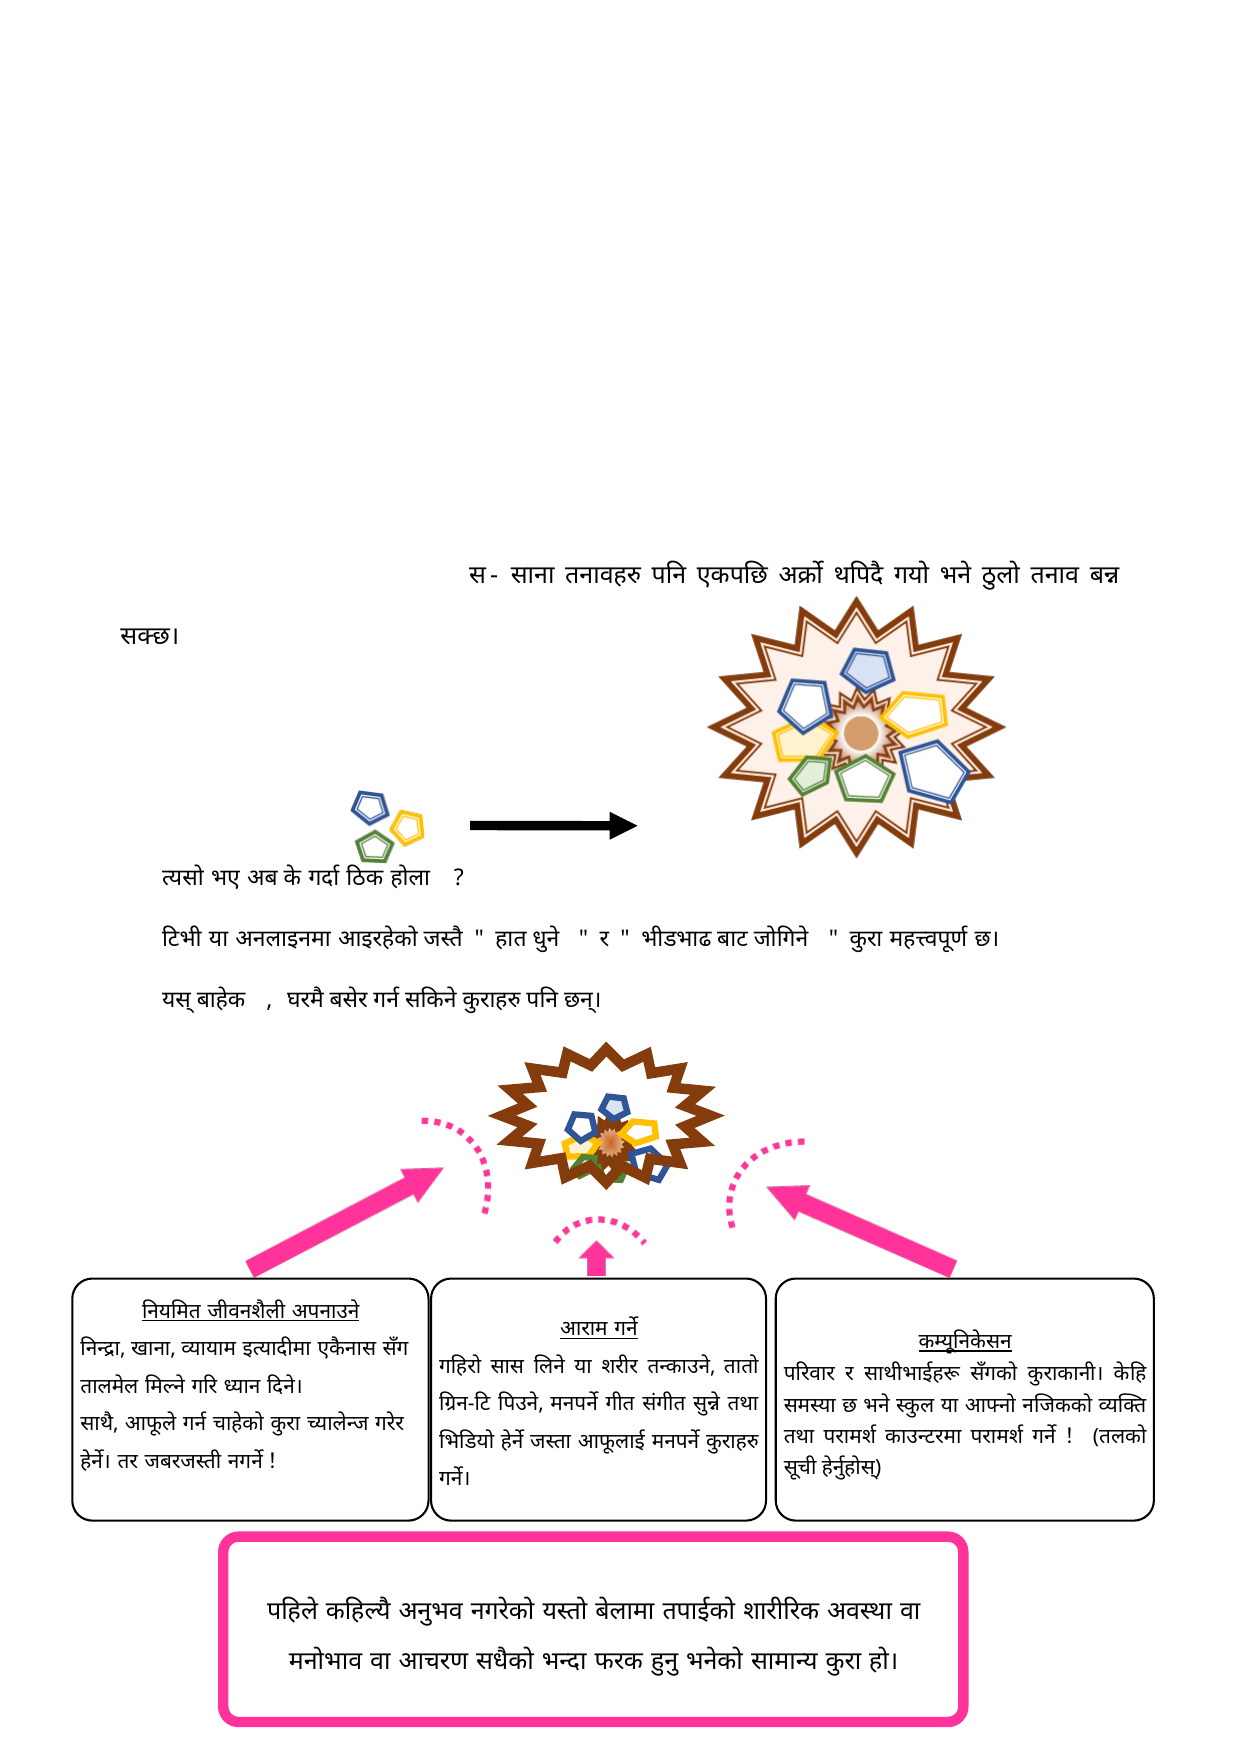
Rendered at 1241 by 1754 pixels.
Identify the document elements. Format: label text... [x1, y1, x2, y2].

text स-साना तनावहरु पनि एकपछि अर्क्रो थपिदै गयो भने ठुलो तनाव बन्न सक्छ। [120, 543, 1120, 665]
picture [706, 595, 1007, 859]
picture [245, 1117, 492, 1278]
text यस् बाहेक, घरमै बसेर गर्न सकिने कुराहरु पनि छन्। [120, 968, 1120, 1028]
picture [350, 790, 425, 864]
text टिभी या अनलाइनमा आइरहेको जस्तै "हात धुने" र "भीडभाढ बाट जोगिने " कुरा महत्त्वपूर्ण छ। [141, 907, 1120, 968]
picture [552, 1215, 648, 1276]
picture [724, 1138, 958, 1278]
text त्यसो भए अब के गर्दा ठिक होला ? [141, 847, 1120, 907]
